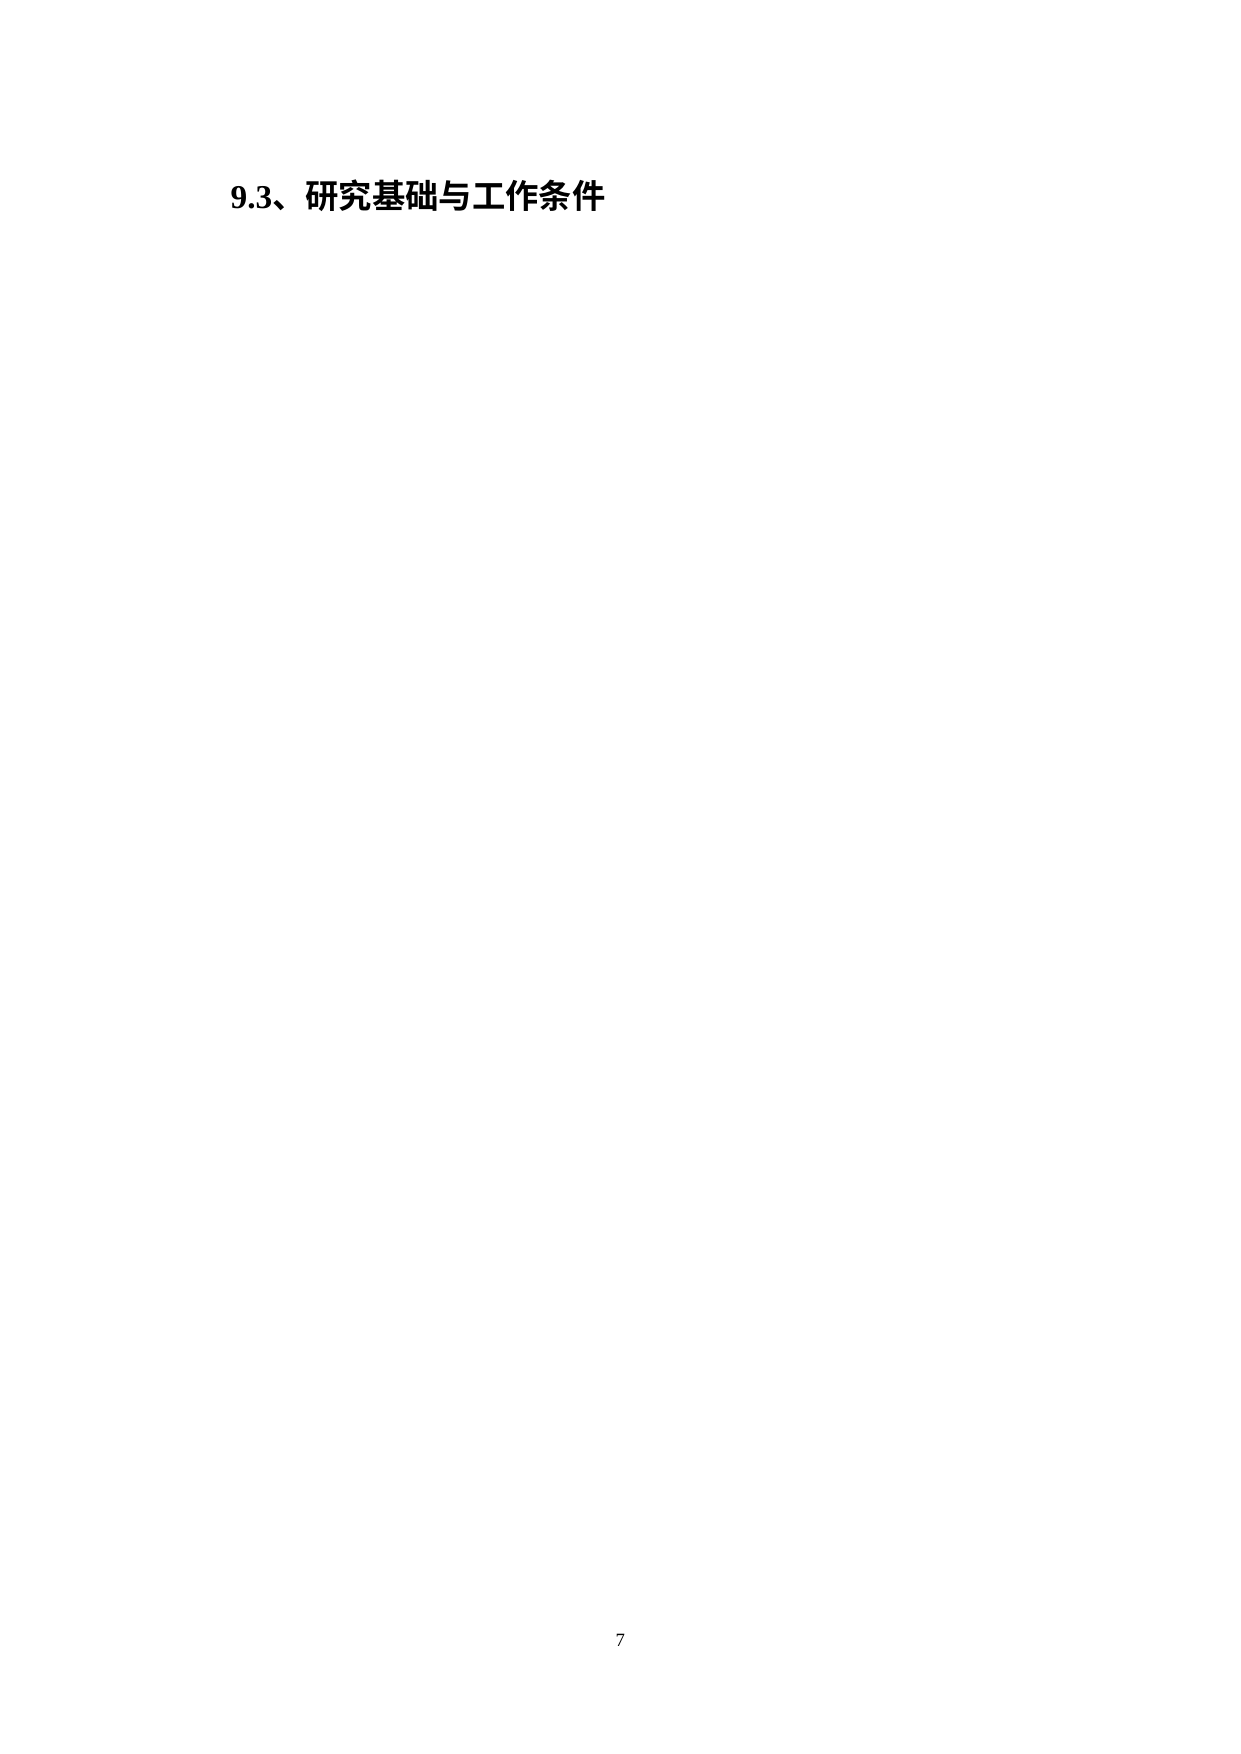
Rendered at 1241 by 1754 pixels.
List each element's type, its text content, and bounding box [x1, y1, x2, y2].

text 9.3、研究基础与工作条件 [187, 162, 1053, 227]
